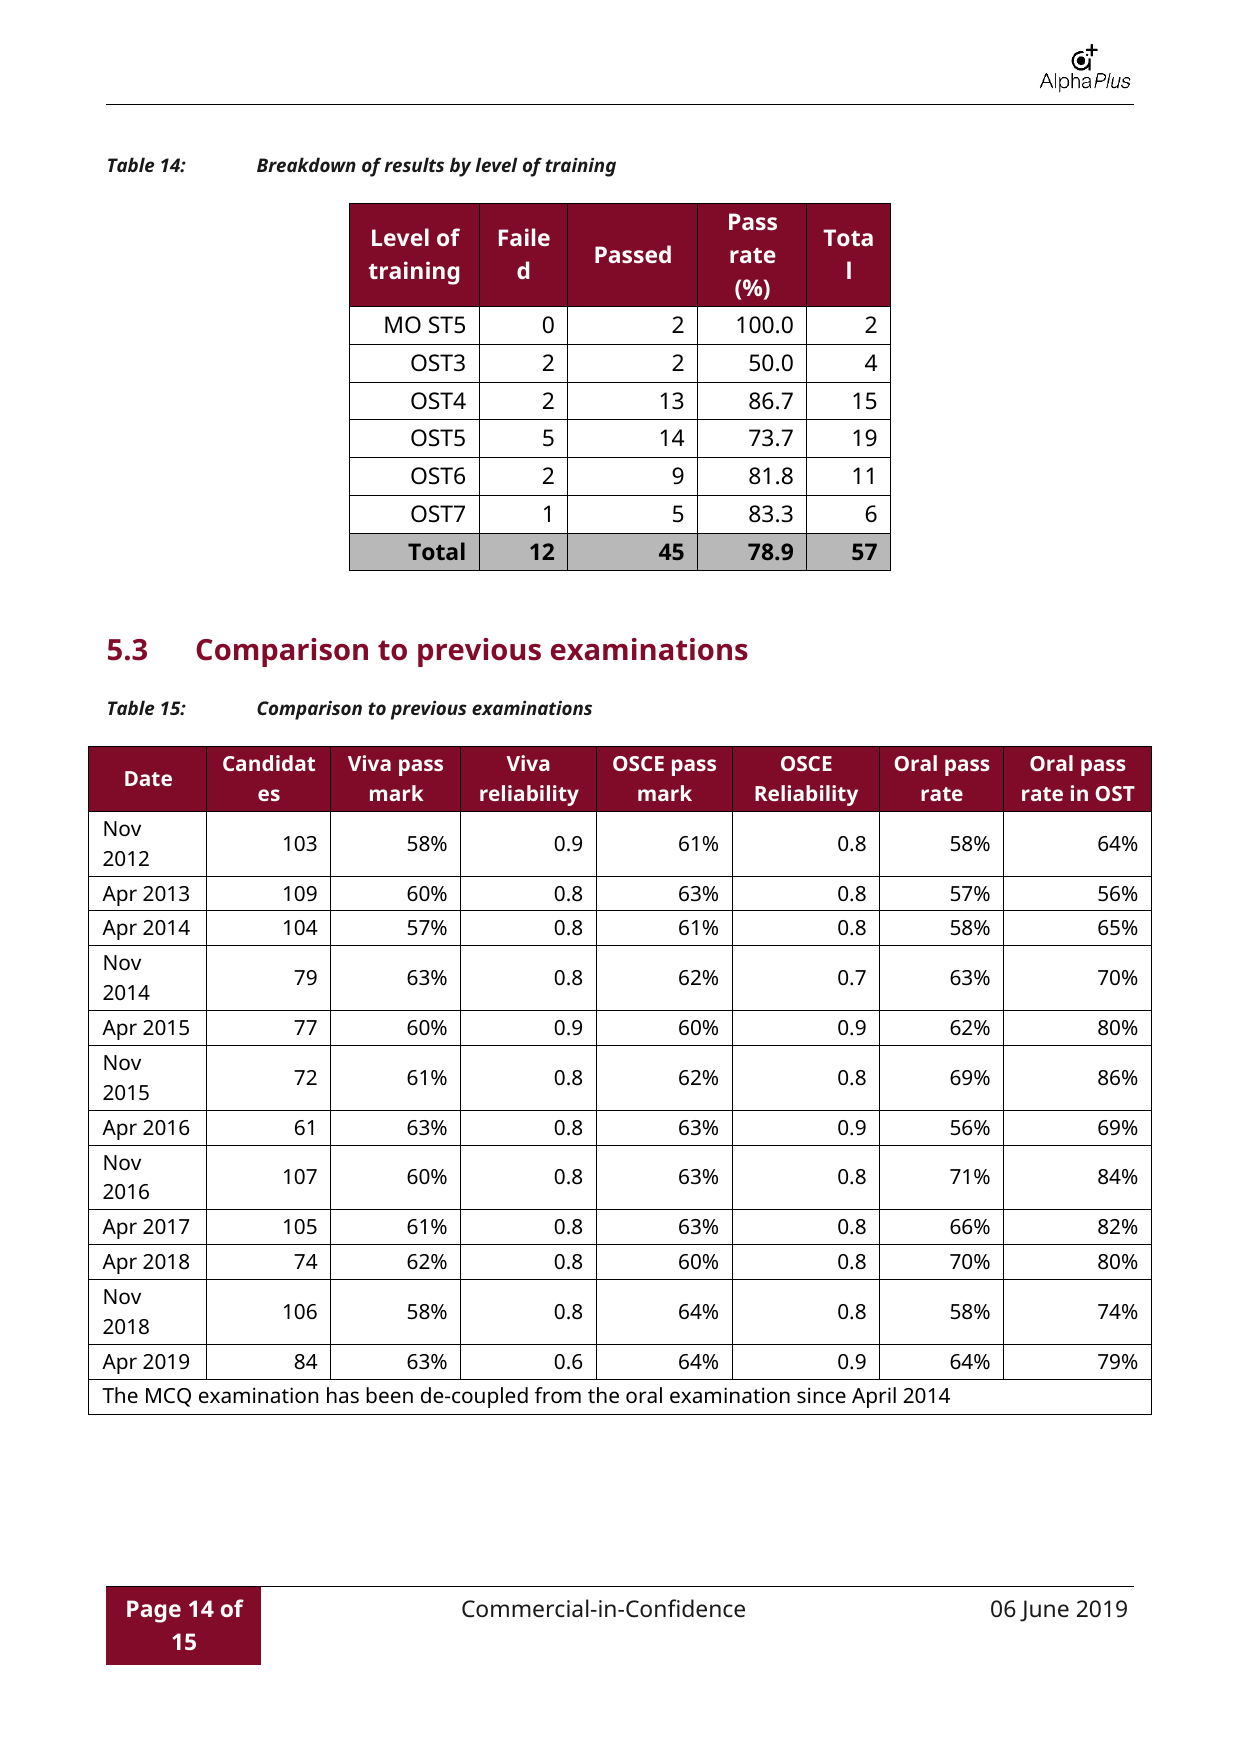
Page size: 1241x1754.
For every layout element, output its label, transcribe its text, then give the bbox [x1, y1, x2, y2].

table_cell 1 [480, 496, 567, 532]
table_cell 58% [880, 1280, 1003, 1344]
table_cell 58% [880, 911, 1003, 945]
table_cell 2 [807, 307, 890, 344]
table_cell 0.8 [461, 1046, 596, 1109]
table_cell 56% [880, 1111, 1003, 1144]
table_cell OST3 [350, 345, 479, 382]
table_header Candidates [207, 747, 330, 811]
table_cell 0 [480, 307, 567, 344]
table_cell 58% [331, 812, 460, 876]
table_cell Apr 2013 [89, 877, 206, 910]
table_cell 0.8 [733, 1280, 879, 1344]
table_cell 62% [880, 1011, 1003, 1045]
table_cell 63% [331, 1111, 460, 1144]
table_cell 5 [480, 420, 567, 457]
table_cell 2 [480, 458, 567, 495]
table_cell 58% [880, 812, 1003, 876]
table_cell Apr 2018 [89, 1245, 206, 1279]
table_cell 57% [880, 877, 1003, 910]
table_cell 71% [880, 1146, 1003, 1209]
table_cell 0.8 [461, 1111, 596, 1144]
table_cell 103 [207, 812, 330, 876]
table_cell Nov 2015 [89, 1046, 206, 1109]
table_cell 61 [207, 1111, 330, 1144]
table_cell 12 [480, 534, 567, 570]
table_cell 63% [597, 877, 732, 910]
table_cell Nov 2016 [89, 1146, 206, 1209]
table_cell 109 [207, 877, 330, 910]
table_cell 0.9 [733, 1011, 879, 1045]
table_cell 60% [331, 1146, 460, 1209]
table_cell 0.9 [461, 812, 596, 876]
table_cell Apr 2015 [89, 1011, 206, 1045]
table_cell 6 [807, 496, 890, 532]
table_header Viva reliability [461, 747, 596, 811]
table_cell 78.9 [698, 534, 806, 570]
table_cell 61% [331, 1046, 460, 1109]
table_cell 104 [207, 911, 330, 945]
table_cell 60% [331, 1011, 460, 1045]
table_header Level of training [350, 204, 479, 306]
text Breakdown of results by level of training [106, 152, 1134, 178]
table_cell 73.7 [698, 420, 806, 457]
table_cell 61% [597, 812, 732, 876]
table_cell 0.8 [461, 1245, 596, 1279]
table_cell 13 [568, 383, 697, 419]
table_cell 0.9 [733, 1111, 879, 1144]
table_cell OST7 [350, 496, 479, 532]
table_cell 80% [1004, 1245, 1151, 1279]
table_header Failed [480, 204, 567, 306]
table_cell 0.8 [733, 1146, 879, 1209]
table_cell MO ST5 [350, 307, 479, 344]
table_cell 0.9 [733, 1345, 879, 1378]
table_cell 57 [807, 534, 890, 570]
table_cell 0.8 [461, 1210, 596, 1244]
table_cell 4 [807, 345, 890, 382]
table_cell 74% [1004, 1280, 1151, 1344]
table_cell 0.8 [733, 1046, 879, 1109]
table_cell 0.8 [461, 877, 596, 910]
table_cell Apr 2019 [89, 1345, 206, 1378]
table_cell 0.8 [733, 877, 879, 910]
table_header Total [807, 204, 890, 306]
table_cell 0.7 [733, 946, 879, 1010]
table_cell 86% [1004, 1046, 1151, 1109]
table_cell 64% [880, 1345, 1003, 1378]
table_cell 60% [597, 1245, 732, 1279]
table_cell 80% [1004, 1011, 1151, 1045]
table_header Pass rate (%) [698, 204, 806, 306]
table_cell 64% [1004, 812, 1151, 876]
table_cell 74 [207, 1245, 330, 1279]
table_cell Nov 2012 [89, 812, 206, 876]
table_cell 2 [568, 307, 697, 344]
table_cell 61% [331, 1210, 460, 1244]
table_cell Nov 2018 [89, 1280, 206, 1344]
table_cell The MCQ examination has been de-coupled from the oral examination since April 2014 [89, 1380, 1151, 1413]
table_cell 0.8 [733, 1245, 879, 1279]
table_cell 57% [331, 911, 460, 945]
table_header Date [89, 747, 206, 811]
table_cell 60% [597, 1011, 732, 1045]
table_cell Nov 2014 [89, 946, 206, 1010]
table_cell 72 [207, 1046, 330, 1109]
table_header OSCE Reliability [733, 747, 879, 811]
table_cell 63% [597, 1146, 732, 1209]
table_cell 86.7 [698, 383, 806, 419]
table_header Viva pass mark [331, 747, 460, 811]
table_cell 45 [568, 534, 697, 570]
table_cell 106 [207, 1280, 330, 1344]
table_cell 15 [807, 383, 890, 419]
picture [1036, 39, 1134, 97]
table_cell 14 [568, 420, 697, 457]
table_cell 83.3 [698, 496, 806, 532]
table_cell 84 [207, 1345, 330, 1378]
table_header OSCE pass mark [597, 747, 732, 811]
table_cell 69% [1004, 1111, 1151, 1144]
table_cell 77 [207, 1011, 330, 1045]
table_cell Apr 2017 [89, 1210, 206, 1244]
table_cell 2 [480, 383, 567, 419]
subtitle Comparison to previous examinations [106, 629, 1134, 669]
table_cell 2 [568, 345, 697, 382]
table_cell 70% [880, 1245, 1003, 1279]
table_cell 50.0 [698, 345, 806, 382]
table_cell 19 [807, 420, 890, 457]
table_cell 0.8 [733, 1210, 879, 1244]
table_header Oral pass rate in OST [1004, 747, 1151, 811]
table_cell 81.8 [698, 458, 806, 495]
table_cell 63% [597, 1111, 732, 1144]
table_cell 69% [880, 1046, 1003, 1109]
table_cell Apr 2014 [89, 911, 206, 945]
table_cell 70% [1004, 946, 1151, 1010]
table_cell OST5 [350, 420, 479, 457]
table_cell 58% [331, 1280, 460, 1344]
table_cell 62% [331, 1245, 460, 1279]
table_cell 0.9 [461, 1011, 596, 1045]
table_cell 79 [207, 946, 330, 1010]
table_cell 107 [207, 1146, 330, 1209]
table_cell 0.8 [733, 812, 879, 876]
table_cell 62% [597, 946, 732, 1010]
table_cell 100.0 [698, 307, 806, 344]
table_cell 11 [807, 458, 890, 495]
table_cell 2 [480, 345, 567, 382]
table_cell 64% [597, 1345, 732, 1378]
table_cell 0.8 [461, 1146, 596, 1209]
table_cell 56% [1004, 877, 1151, 910]
table_cell 60% [331, 877, 460, 910]
table_cell 66% [880, 1210, 1003, 1244]
table_cell 63% [880, 946, 1003, 1010]
table_cell 65% [1004, 911, 1151, 945]
table_cell 79% [1004, 1345, 1151, 1378]
table_cell 0.8 [461, 1280, 596, 1344]
table_header Passed [568, 204, 697, 306]
table_header Oral pass rate [880, 747, 1003, 811]
table_cell 0.8 [461, 946, 596, 1010]
table_cell 62% [597, 1046, 732, 1109]
text Comparison to previous examinations [106, 696, 1134, 721]
table_cell OST6 [350, 458, 479, 495]
table_cell 82% [1004, 1210, 1151, 1244]
table_cell 5 [568, 496, 697, 532]
table_cell 61% [597, 911, 732, 945]
table_cell 63% [331, 946, 460, 1010]
table_cell 105 [207, 1210, 330, 1244]
table_cell 63% [331, 1345, 460, 1378]
table_cell 64% [597, 1280, 732, 1344]
table_cell 0.8 [733, 911, 879, 945]
table_cell 84% [1004, 1146, 1151, 1209]
table_cell 63% [597, 1210, 732, 1244]
table_cell Apr 2016 [89, 1111, 206, 1144]
table_cell 9 [568, 458, 697, 495]
table_cell 0.8 [461, 911, 596, 945]
table_cell Total [350, 534, 479, 570]
table_cell 0.6 [461, 1345, 596, 1378]
table_cell OST4 [350, 383, 479, 419]
